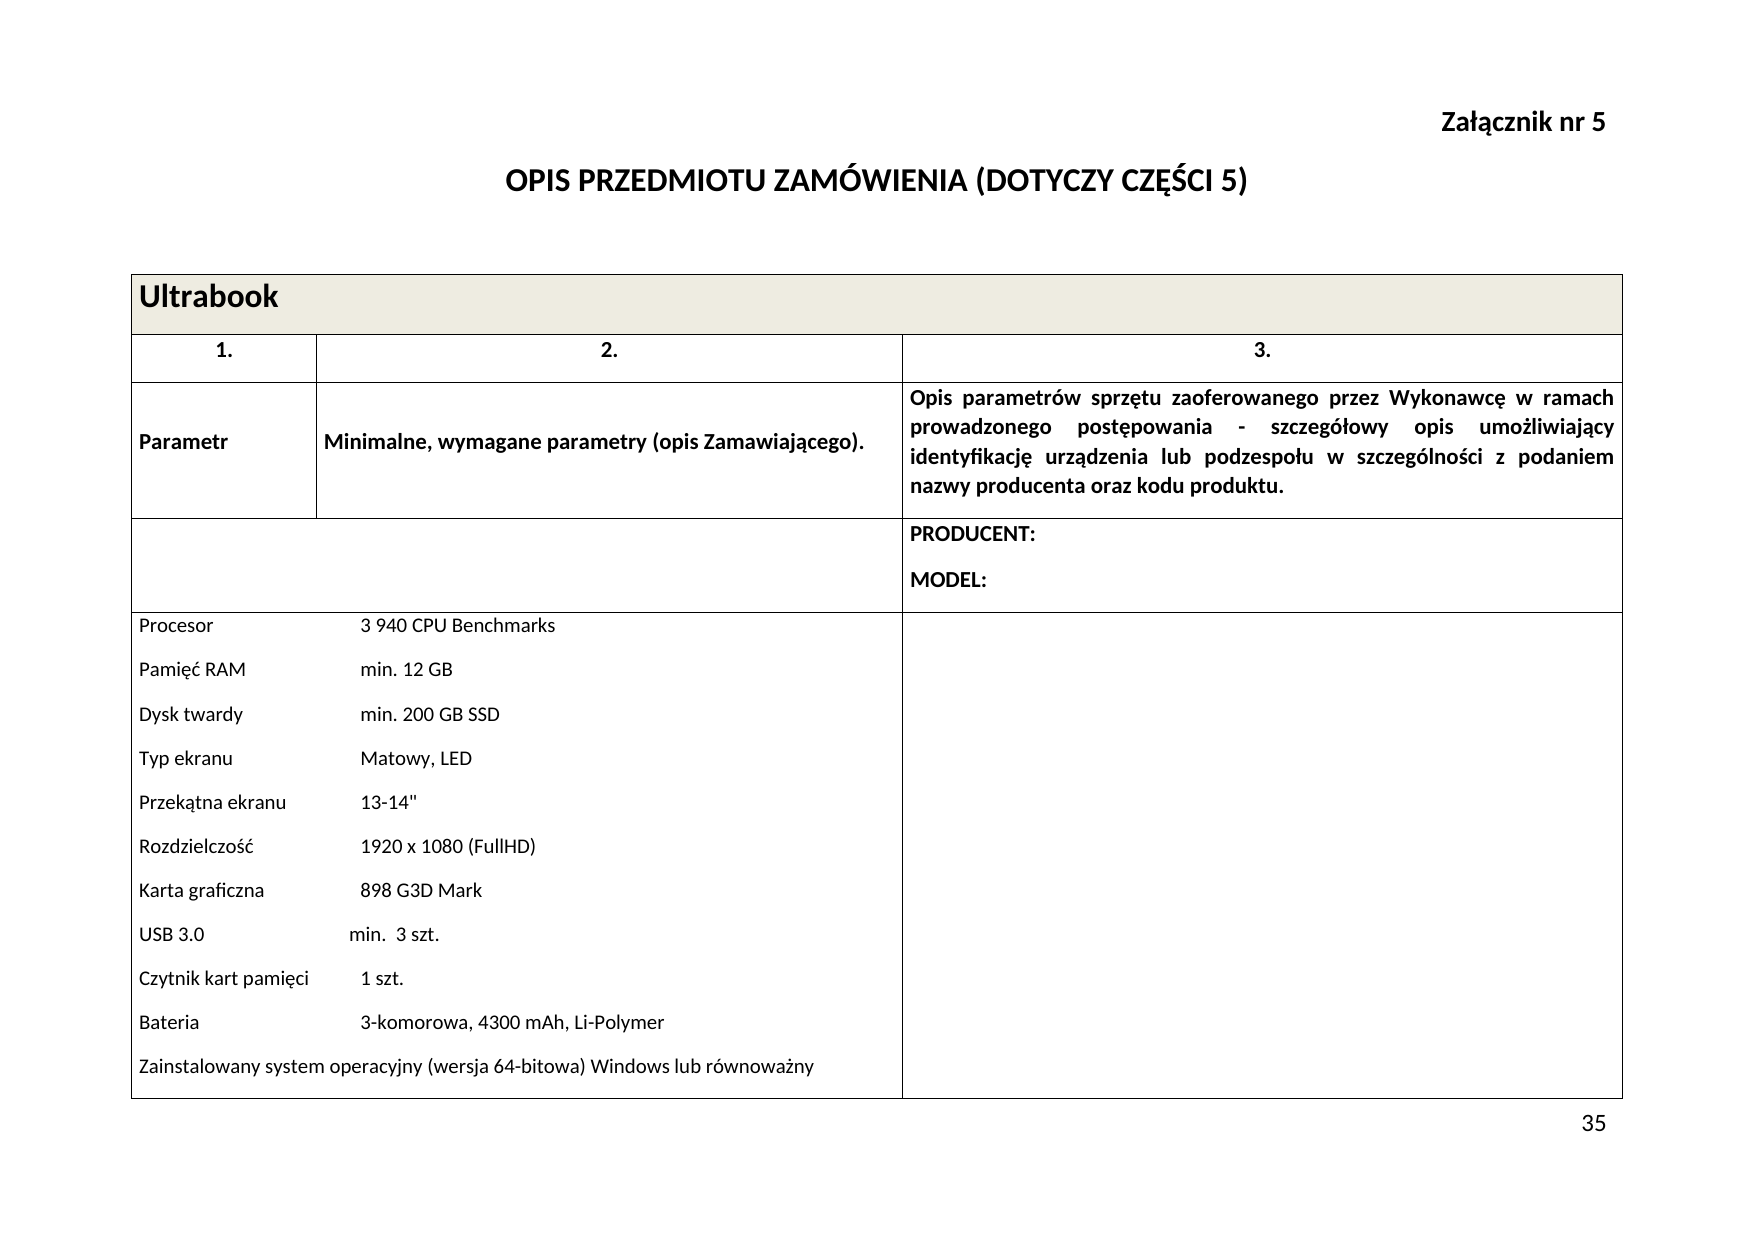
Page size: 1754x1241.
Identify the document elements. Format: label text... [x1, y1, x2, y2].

table_cell [132, 519, 902, 612]
table_header Ultrabook [132, 275, 1622, 334]
table_cell [903, 613, 1622, 1097]
table_cell 1. [132, 335, 316, 382]
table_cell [132, 613, 902, 1097]
text Załącznik nr 5 [148, 103, 1606, 139]
table_cell 2. [317, 335, 902, 382]
table_cell 3. [903, 335, 1622, 382]
text OPIS PRZEDMIOTU ZAMÓWIENIA (DOTYCZY CZĘŚCI 5) [148, 158, 1606, 199]
table_cell PRODUCENT: MODEL: [903, 519, 1622, 612]
table_cell Opis parametrów sprzętu zaoferowanego przez Wykonawcę w ramach prowadzonego postępowania - szczegółowy opis umożliwiający identyfikację urządzenia lub podzespołu w szczególności z podaniem nazwy producenta oraz kodu produktu. [903, 383, 1622, 518]
table_cell Parametr [132, 383, 316, 518]
table_cell Minimalne, wymagane parametry (opis Zamawiającego). [317, 383, 902, 518]
